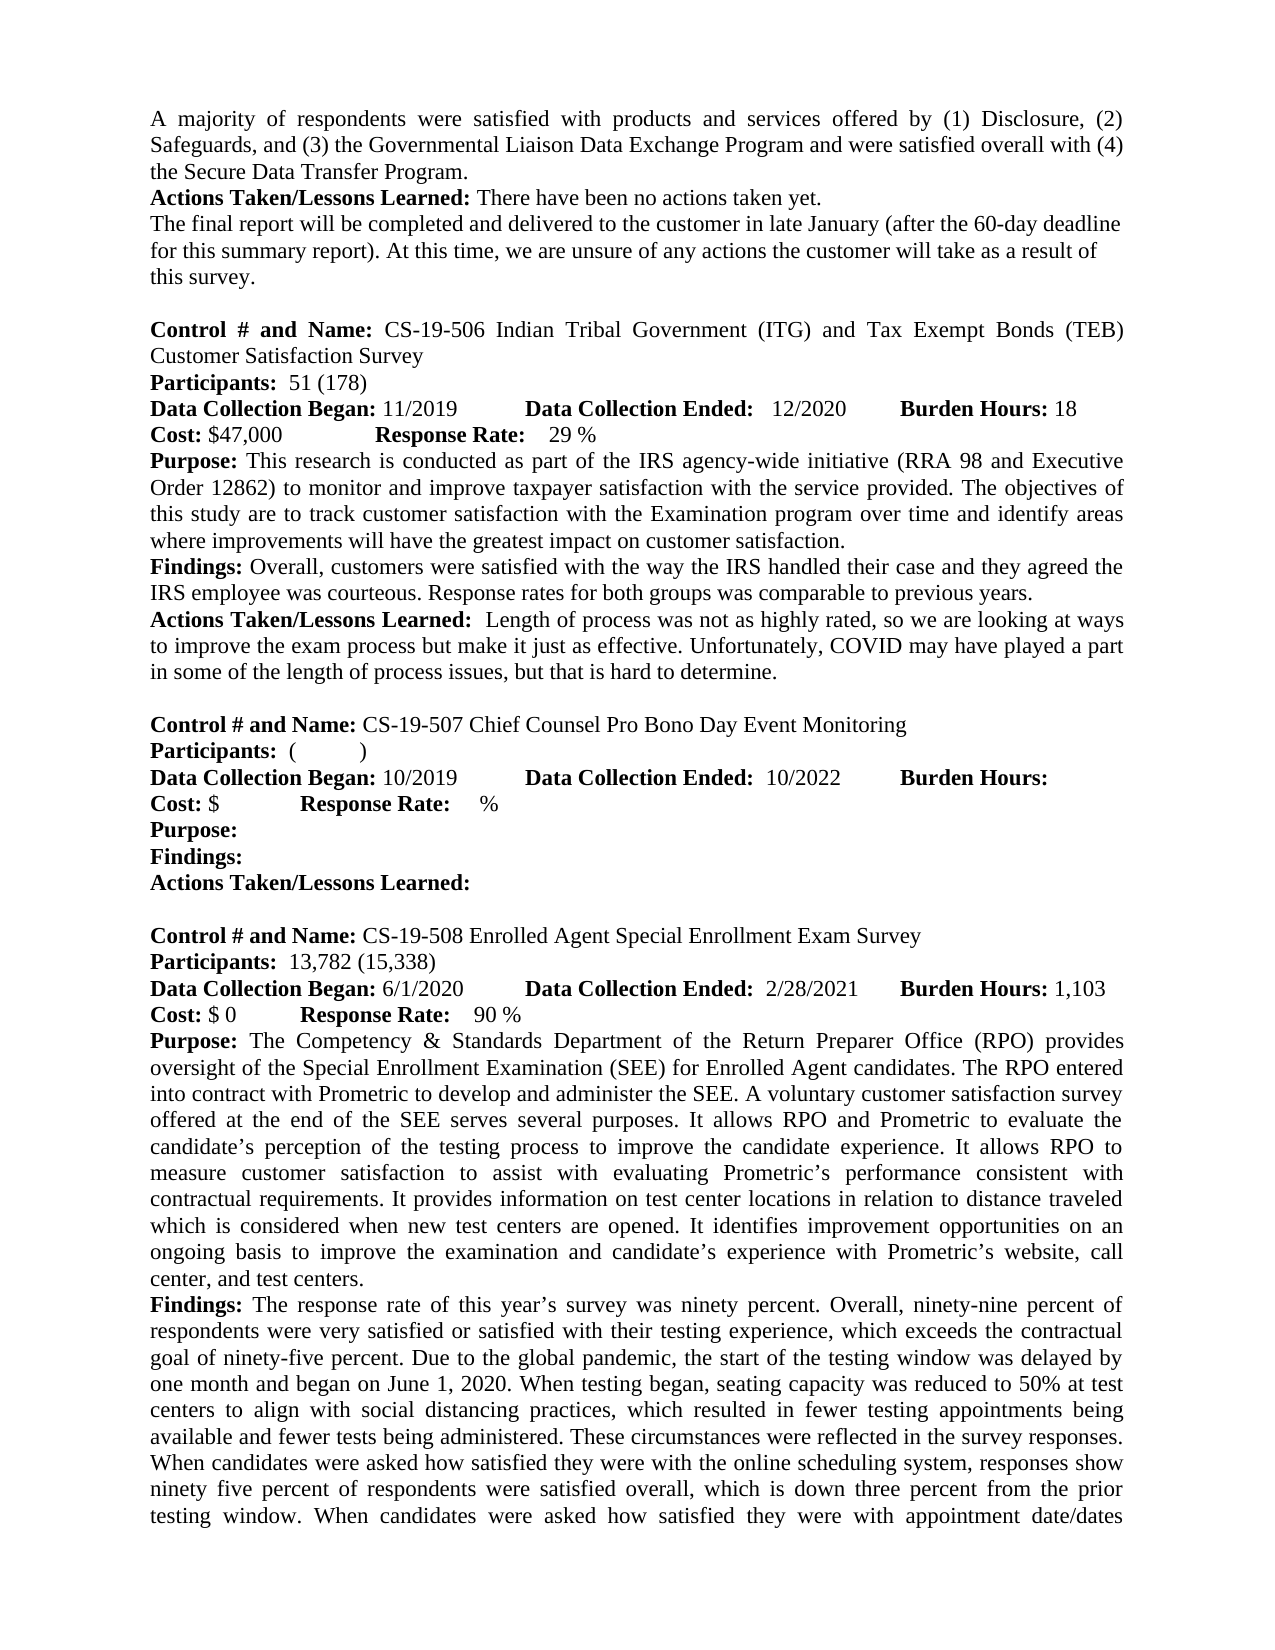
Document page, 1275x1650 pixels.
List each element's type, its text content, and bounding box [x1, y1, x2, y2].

text Purpose: [150, 817, 1125, 843]
text Participants: 51 (178) [150, 368, 1125, 395]
text Control # and Name: CS-19-508 Enrolled Agent Special Enrollment Exam Survey [150, 922, 1125, 948]
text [150, 1291, 1125, 1528]
text Actions Taken/Lessons Learned: [150, 869, 1125, 896]
text Cost: $ Response Rate: % [150, 790, 1125, 817]
text Data Collection Began: 11/2019 Data Collection Ended: 12/2020 Burden Hours: 18 [150, 395, 1125, 421]
text Findings: Overall, customers were satisfied with the way the IRS handled their case and they agreed the IRS employee was courteous. Response rates for both groups was comparable to previous years. [150, 553, 1125, 606]
text Data Collection Began: 6/1/2020 Data Collection Ended: 2/28/2021 Burden Hours: 1,103 [150, 975, 1125, 1001]
text Purpose: The Competency & Standards Department of the Return Preparer Office (RPO) provides oversight of the Special Enrollment Examination (SEE) for Enrolled Agent candidates. The RPO entered into contract with Prometric to develop and administer the SEE. A voluntary customer satisfaction survey offered at the end of the SEE serves several purposes. It allows RPO and Prometric to evaluate the candidate’s perception of the testing process to improve the candidate experience. It allows RPO to measure customer satisfaction to assist with evaluating Prometric’s performance consistent with contractual requirements. It provides information on test center locations in relation to distance traveled which is considered when new test centers are opened. It identifies improvement opportunities on an ongoing basis to improve the examination and candidate’s experience with Prometric’s website, call center, and test centers. [150, 1027, 1125, 1291]
text Cost: $47,000 Response Rate: 29 % [150, 421, 1125, 448]
text Control # and Name: CS-19-506 Indian Tribal Government (ITG) and Tax Exempt Bonds (TEB) Customer Satisfaction Survey [150, 316, 1125, 368]
text Participants: 13,782 (15,338) [150, 948, 1125, 975]
text Actions Taken/Lessons Learned: There have been no actions taken yet. [150, 184, 1125, 210]
text Findings: [150, 843, 1125, 869]
text Cost: $ 0 Response Rate: 90 % [150, 1001, 1125, 1027]
text Control # and Name: CS-19-507 Chief Counsel Pro Bono Day Event Monitoring [150, 711, 1125, 737]
text Data Collection Began: 10/2019 Data Collection Ended: 10/2022 Burden Hours: [150, 764, 1125, 790]
text Participants: ( ) [150, 737, 1125, 764]
text Actions Taken/Lessons Learned: Length of process was not as highly rated, so we are looking at ways to improve the exam process but make it just as effective. Unfortunately, COVID may have played a part in some of the length of process issues, but that is hard to determine. [150, 606, 1125, 685]
text A majority of respondents were satisfied with products and services offered by (1) Disclosure, (2) Safeguards, and (3) the Governmental Liaison Data Exchange Program and were satisfied overall with (4) the Secure Data Transfer Program. [150, 105, 1125, 184]
text Purpose: This research is conducted as part of the IRS agency-wide initiative (RRA 98 and Executive Order 12862) to monitor and improve taxpayer satisfaction with the service provided. The objectives of this study are to track customer satisfaction with the Examination program over time and identify areas where improvements will have the greatest impact on customer satisfaction. [150, 448, 1125, 553]
